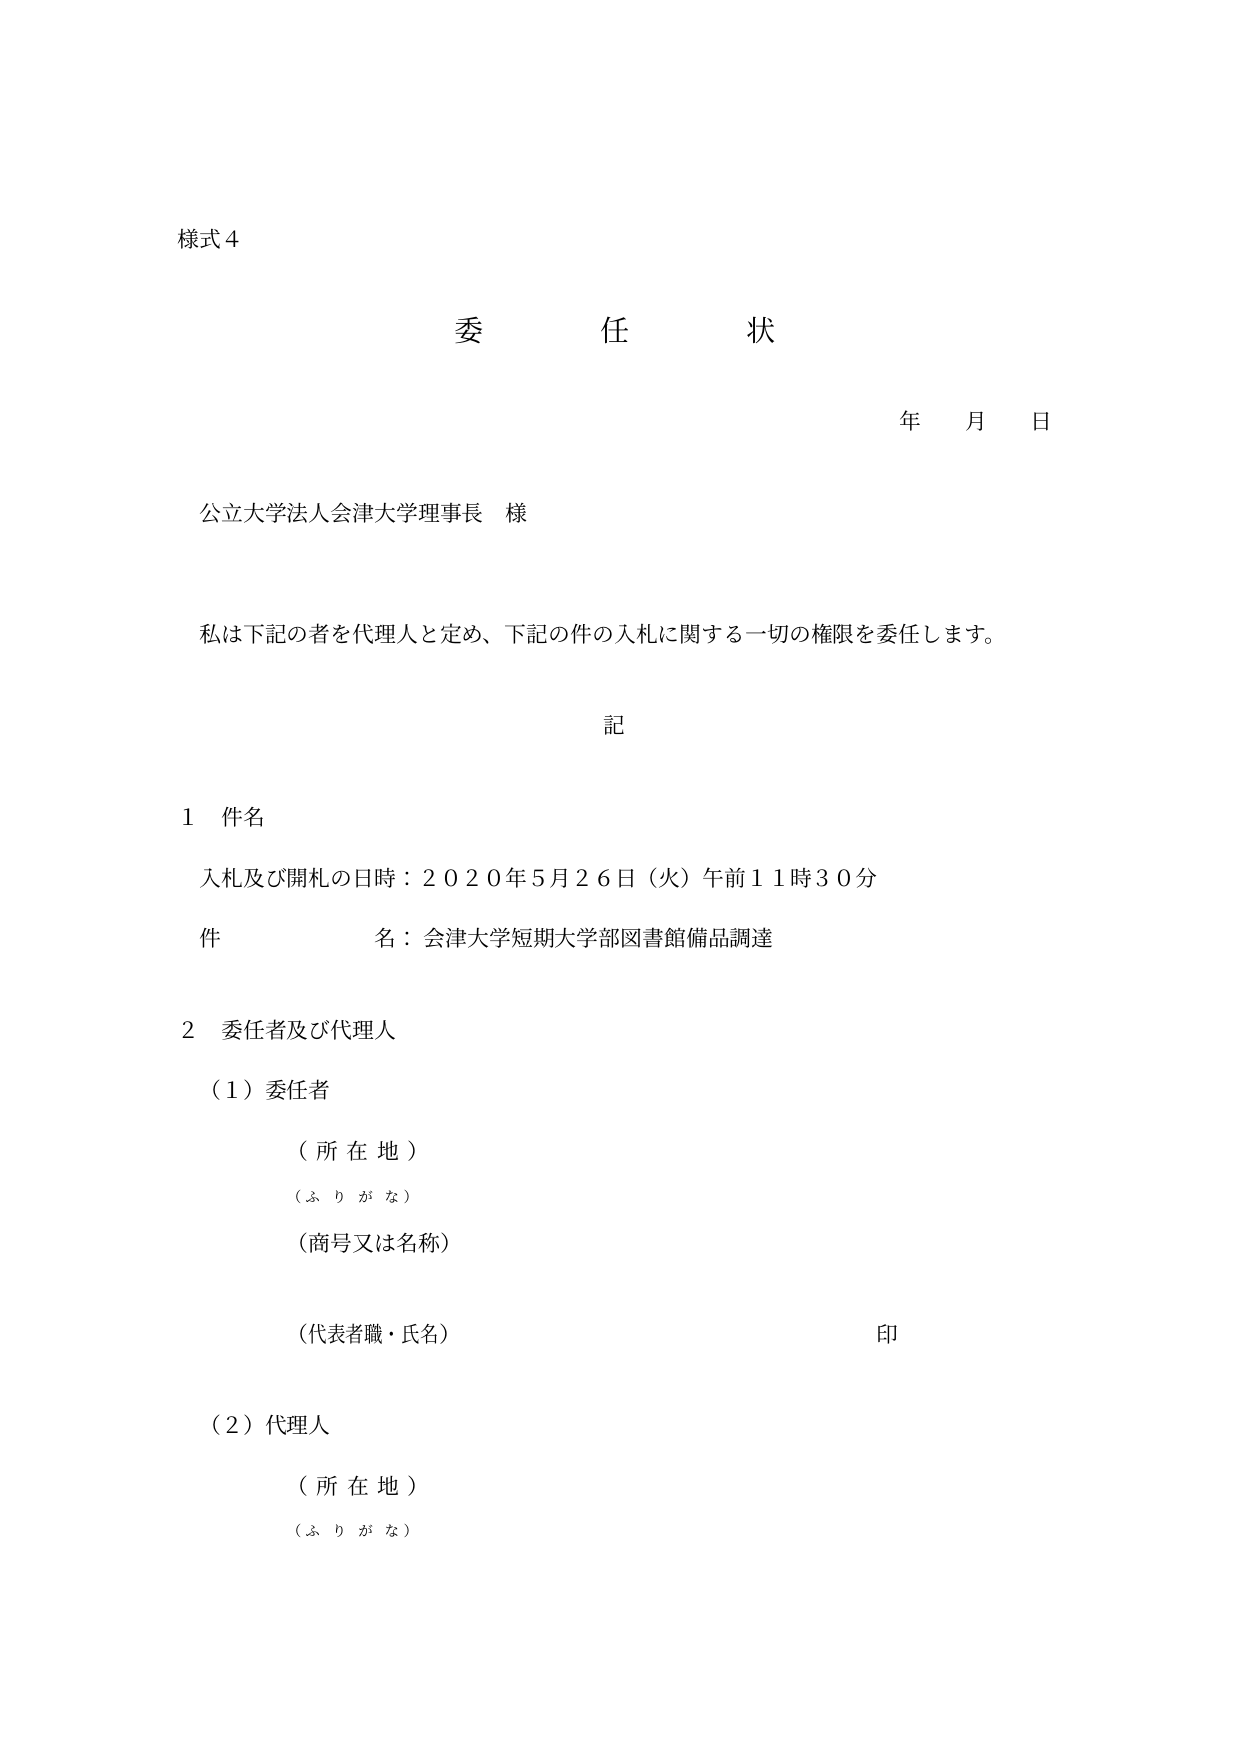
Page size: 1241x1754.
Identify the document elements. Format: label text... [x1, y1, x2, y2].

text （所在地） [199, 1120, 1052, 1181]
text 私は下記の者を代理人と定め、下記の件の入札に関する一切の権限を委任します。 [177, 603, 1052, 664]
text （所在地） [177, 1454, 1052, 1515]
text １ 件名 [177, 785, 1052, 846]
text 年 月 日 [177, 390, 1052, 451]
text （商号又は名称） [199, 1211, 1052, 1272]
text （代表者職・氏名） 印 [199, 1302, 1052, 1363]
text 公立大学法人会津大学理事長 様 [177, 481, 1052, 542]
text （１）委任者 [177, 1059, 1052, 1120]
text （２）代理人 [177, 1394, 1052, 1454]
text ２ 委任者及び代理人 [177, 998, 1052, 1059]
text 件 名： 会津大学短期大学部図書館備品調達 [177, 907, 1052, 968]
text 委 任 状 [177, 299, 1052, 359]
text 様式４ [177, 207, 1052, 268]
text 入札及び開札の日時：２０２０年５月２６日（火）午前１１時３０分 [177, 846, 1052, 907]
subtitle 記 [177, 694, 1052, 755]
text （ふ り が な） [177, 1515, 1052, 1546]
text （ふ り が な） [199, 1181, 1052, 1211]
